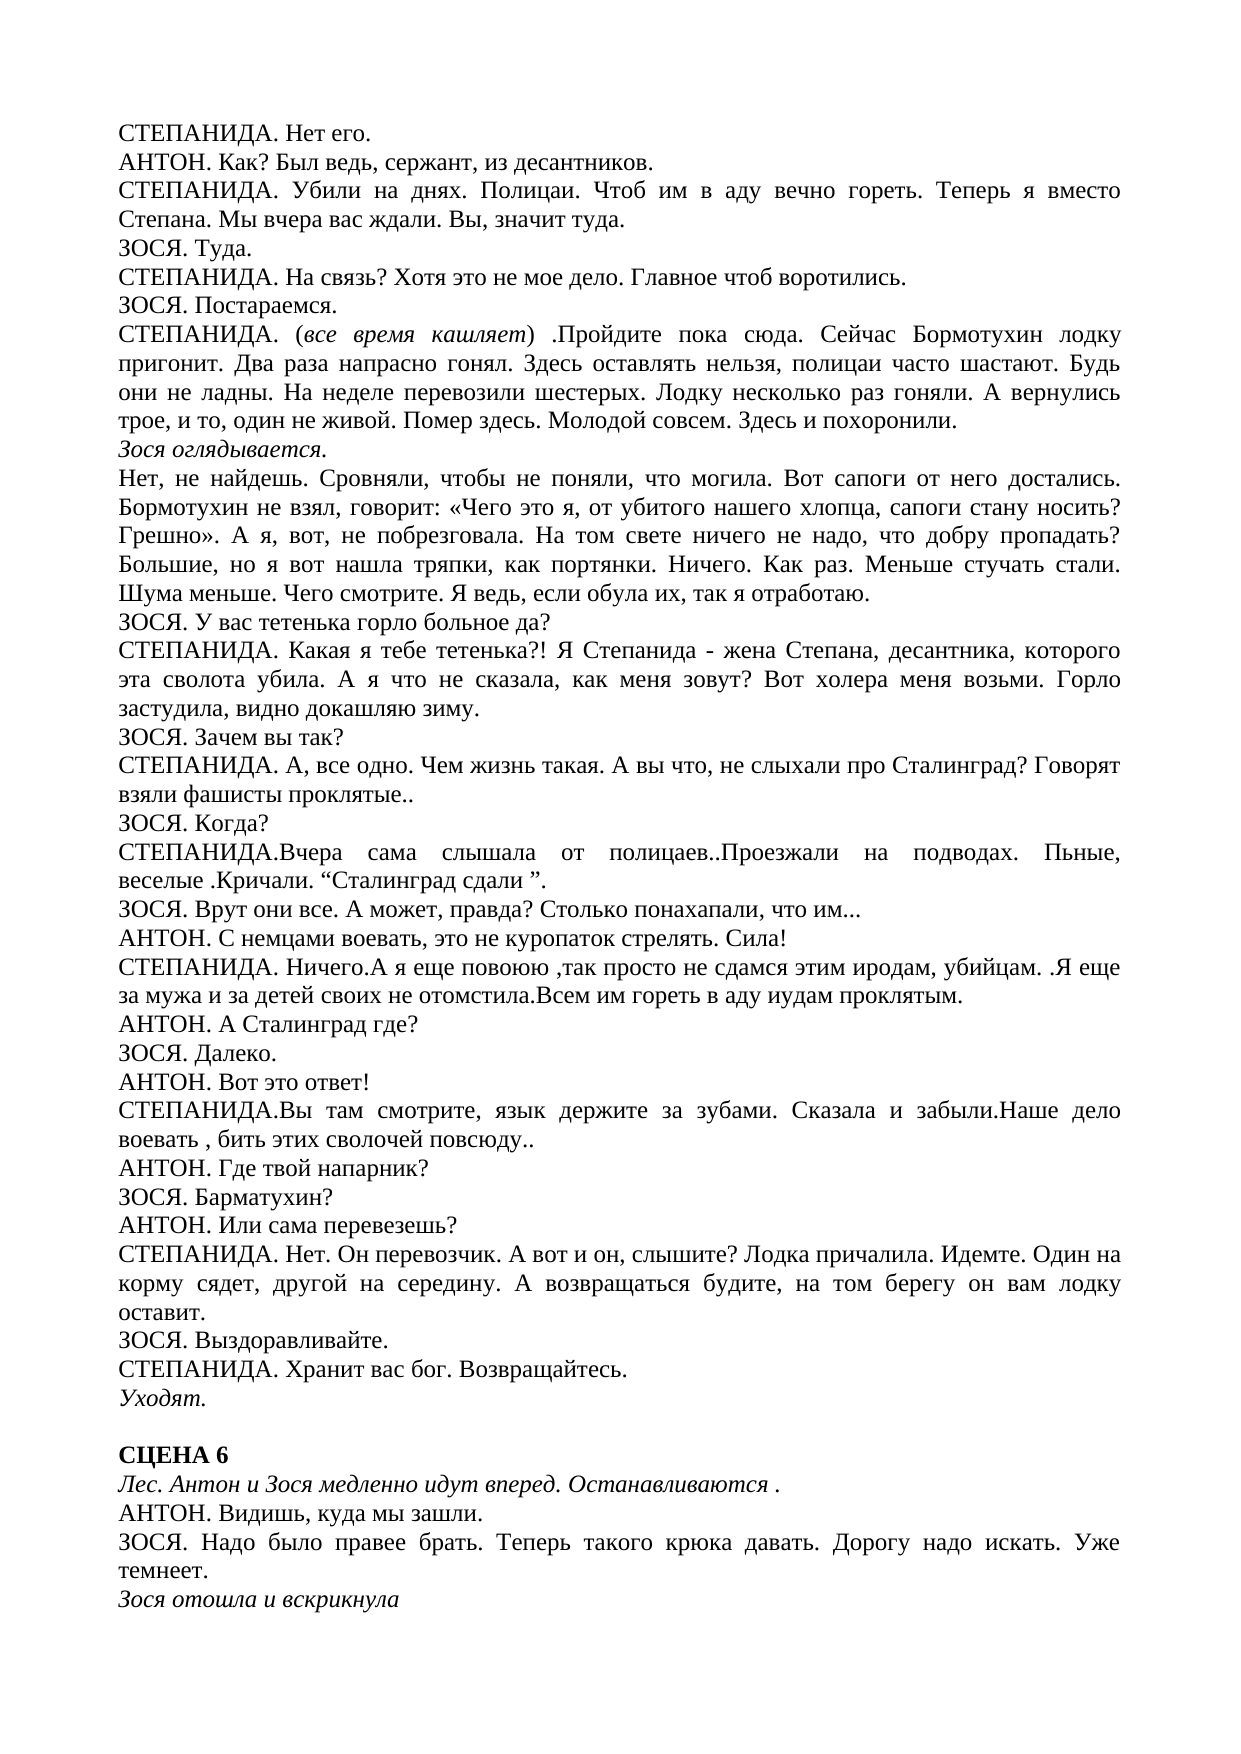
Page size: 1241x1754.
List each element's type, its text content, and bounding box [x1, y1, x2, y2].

text ЗОСЯ. Когда? [118, 808, 1122, 837]
text Зося оглядывается. [118, 434, 1122, 463]
text ЗОСЯ. Надо было правее брать. Теперь такого крюка давать. Дорогу надо искать. Уже темнеет. [118, 1527, 1122, 1584]
text АНТОН. Вот это ответ! [118, 1067, 1122, 1096]
text СТЕПАНИДА. Нет. Он перевозчик. А вот и он, слышите? Лодка причалила. Идемте. Один на корму сядет, другой на середину. А возвращаться будите, на том берегу он вам лодку оставит. [118, 1239, 1122, 1326]
text СТЕПАНИДА. На связь? Хотя это не мое дело. Главное чтоб воротились. [118, 262, 1122, 291]
text СТЕПАНИДА. Убили на днях. Полицаи. Чтоб им в аду вечно гореть. Теперь я вместо Степана. Мы вчера вас ждали. Вы, значит туда. [118, 176, 1122, 233]
text СЦЕНА 6 [118, 1441, 1122, 1469]
text Нет, не найдешь. Сровняли, чтобы не поняли, что могила. Вот сапоги от него достались. Бормотухин не взял, говорит: «Чего это я, от убитого нашего хлопца, сапоги стану носить? Грешно». А я, вот, не побрезговала. На том свете ничего не надо, что добру пропадать? Большие, но я вот нашла тряпки, как портянки. Ничего. Как раз. Меньше стучать стали. Шума меньше. Чего смотрите. Я ведь, если обула их, так я отработаю. [118, 463, 1122, 607]
text ЗОСЯ. У вас тетенька горло больное да? [118, 607, 1122, 636]
text ЗОСЯ. Туда. [118, 233, 1122, 262]
text Уходят. [118, 1383, 1122, 1412]
text ЗОСЯ. Барматухин? [118, 1182, 1122, 1211]
text СТЕПАНИДА.Вчера сама слышала от полицаев..Проезжали на подводах. Пьные, веселые .Кричали. “Сталинград сдали ”. [118, 837, 1122, 894]
text СТЕПАНИДА. (все время кашляет) .Пройдите пока сюда. Сейчас Бормотухин лодку пригонит. Два раза напрасно гонял. Здесь оставлять нельзя, полицаи часто шастают. Будь они не ладны. На неделе перевозили шестерых. Лодку несколько раз гоняли. А вернулись трое, и то, один не живой. Помер здесь. Молодой совсем. Здесь и похоронили. [118, 319, 1122, 434]
text ЗОСЯ. Постараемся. [118, 291, 1122, 319]
text АНТОН. Где твой напарник? [118, 1153, 1122, 1182]
text СТЕПАНИДА. Какая я тебе тетенька?! Я Степанида - жена Степана, десантника, которого эта сволота убила. А я что не сказала, как меня зовут? Вот холера меня возьми. Горло застудила, видно докашляю зиму. [118, 636, 1122, 722]
text ЗОСЯ. Зачем вы так? [118, 722, 1122, 751]
text СТЕПАНИДА. Хранит вас бог. Возвращайтесь. [118, 1354, 1122, 1383]
text АНТОН. Или сама перевезешь? [118, 1211, 1122, 1239]
text СТЕПАНИДА. Ничего.А я еще повоюю ,так просто не сдамся этим иродам, убийцам. .Я еще за мужа и за детей своих не отомстила.Всем им гореть в аду иудам проклятым. [118, 952, 1122, 1009]
text АНТОН. Видишь, куда мы зашли. [118, 1498, 1122, 1527]
text АНТОН. А Сталинград где? [118, 1009, 1122, 1038]
text ЗОСЯ. Далеко. [118, 1038, 1122, 1067]
text ЗОСЯ. Врут они все. А может, правда? Столько понахапали, что им... [118, 894, 1122, 923]
text АНТОН. Как? Был ведь, сержант, из десантников. [118, 147, 1122, 176]
text СТЕПАНИДА.Вы там смотрите, язык держите за зубами. Сказала и забыли.Наше дело воевать , бить этих сволочей повсюду.. [118, 1096, 1122, 1153]
text Зося отошла и вскрикнула [118, 1584, 1122, 1613]
text СТЕПАНИДА. Нет его. [118, 118, 1122, 147]
text АНТОН. С немцами воевать, это не куропаток стрелять. Сила! [118, 923, 1122, 952]
text ЗОСЯ. Выздоравливайте. [118, 1326, 1122, 1354]
text СТЕПАНИДА. А, все одно. Чем жизнь такая. А вы что, не слыхали про Сталинград? Говорят взяли фашисты проклятые.. [118, 751, 1122, 808]
text Лес. Антон и Зося медленно идут вперед. Останавливаются . [118, 1469, 1122, 1498]
